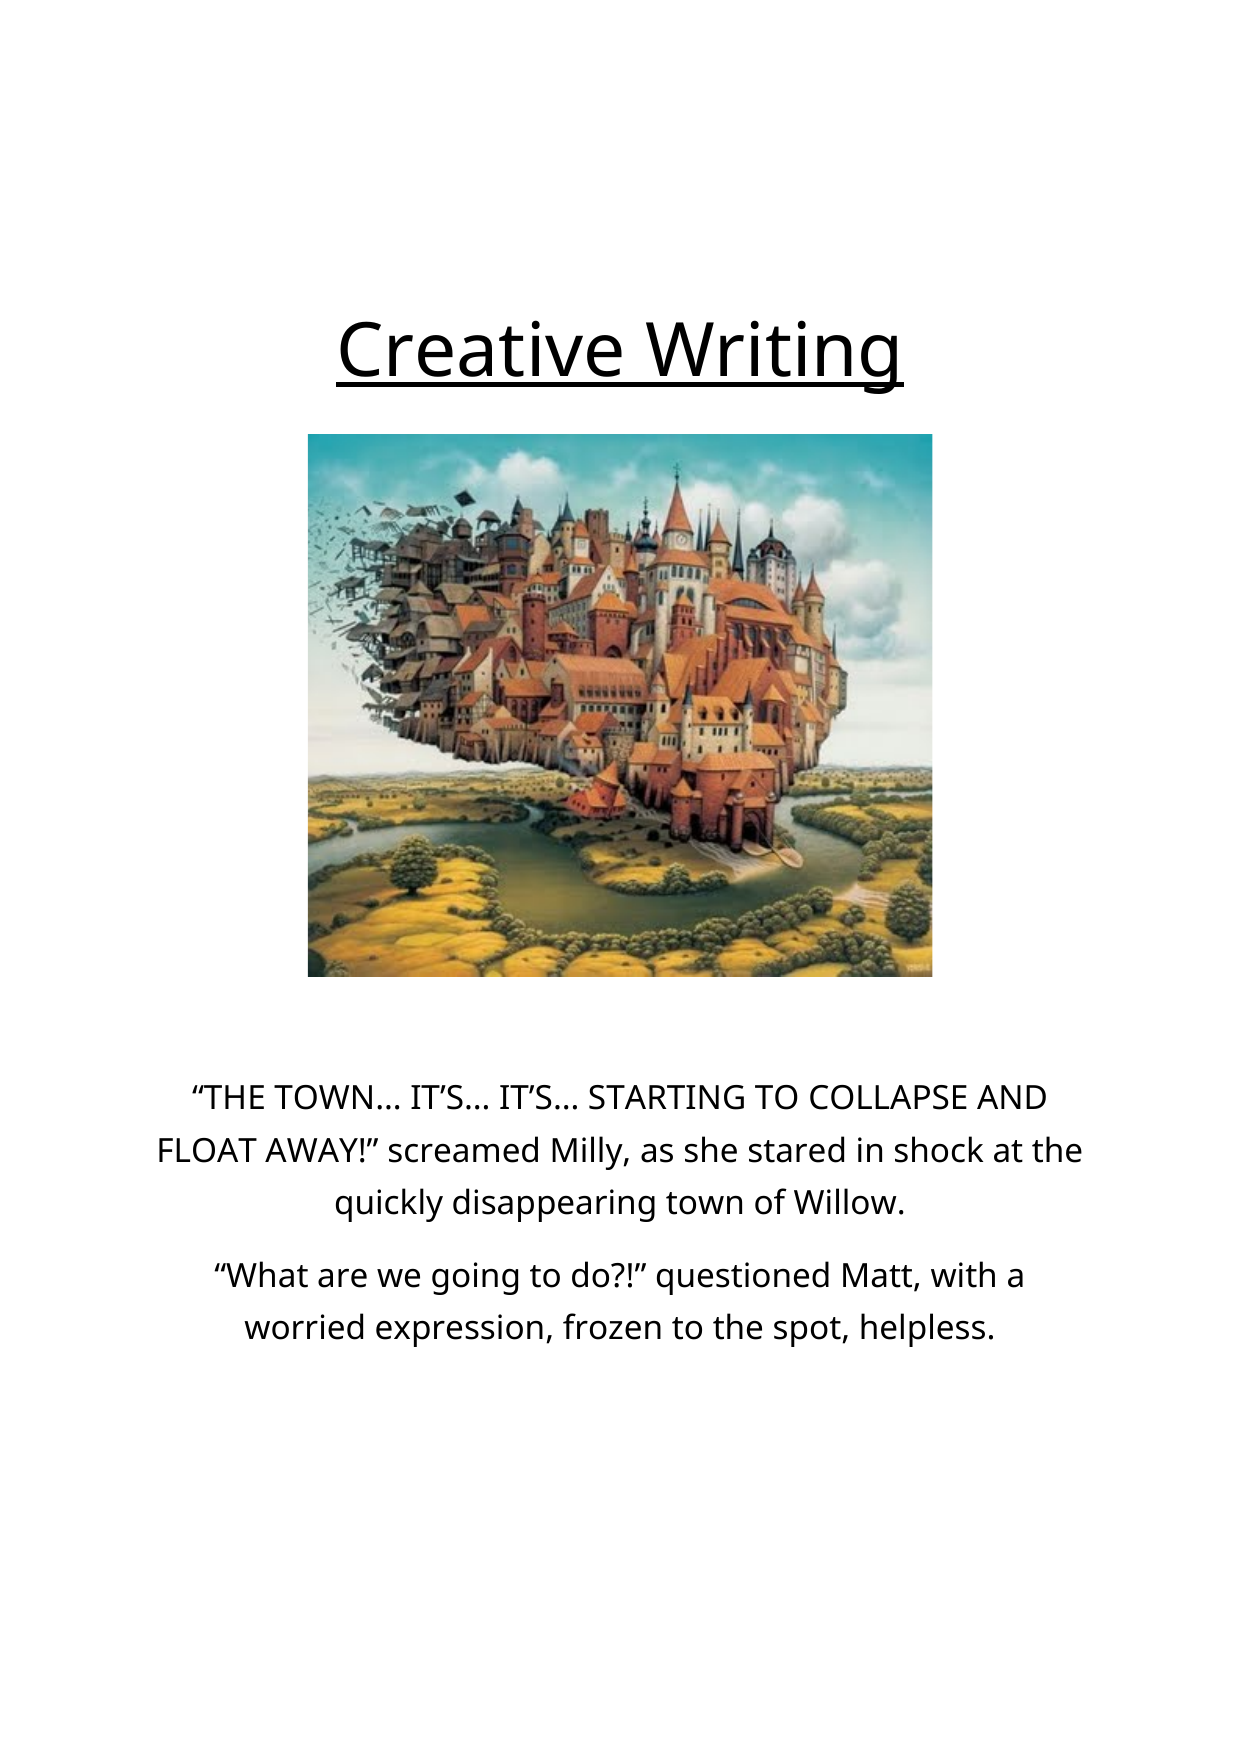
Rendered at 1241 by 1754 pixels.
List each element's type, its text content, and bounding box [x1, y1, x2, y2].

text Creative Writing [150, 296, 1090, 398]
text “THE TOWN… IT’S… IT’S… STARTING TO COLLAPSE AND FLOAT AWAY!” screamed Milly, as she stared in shock at the quickly disappearing town of Willow. [150, 1074, 1090, 1224]
picture [307, 434, 933, 977]
text “What are we going to do?!” questioned Matt, with a worried expression, frozen to the spot, helpless. [150, 1252, 1090, 1349]
